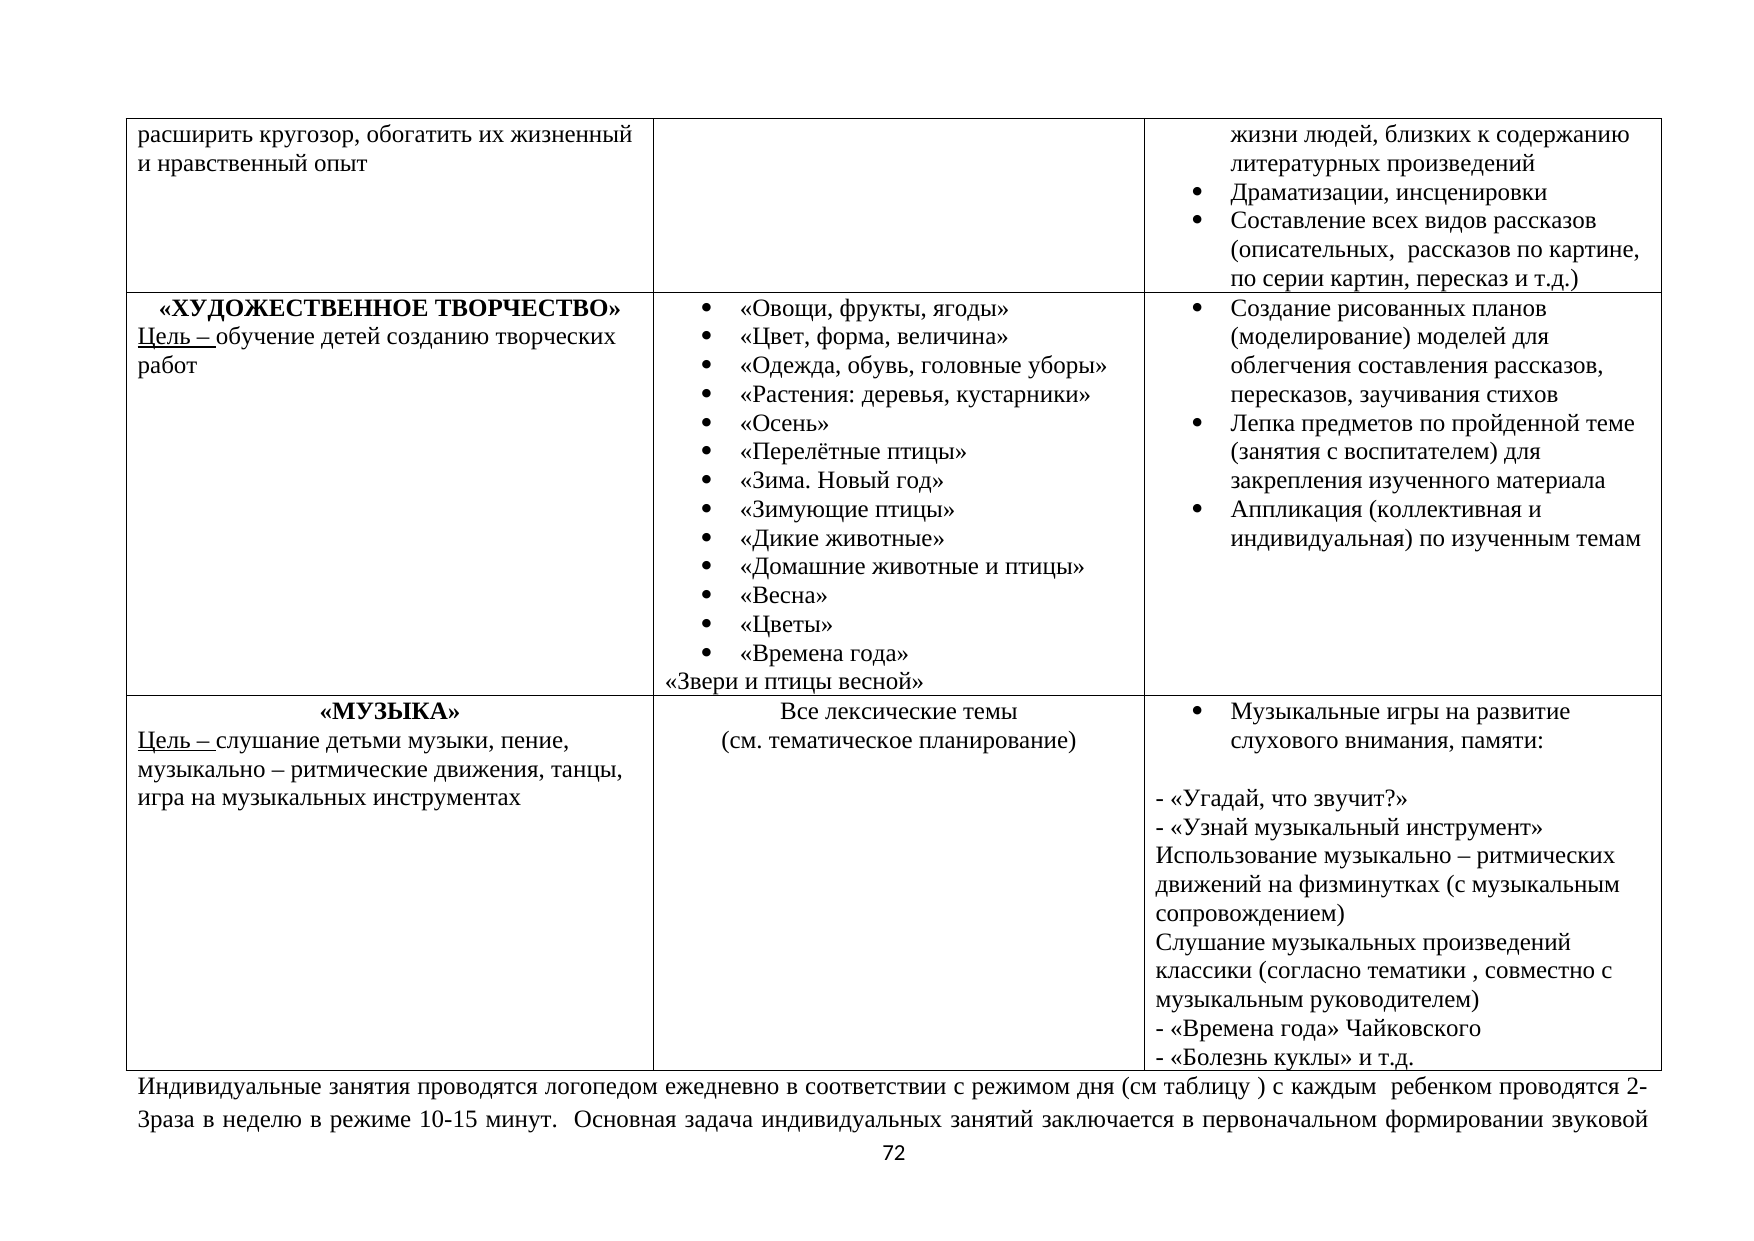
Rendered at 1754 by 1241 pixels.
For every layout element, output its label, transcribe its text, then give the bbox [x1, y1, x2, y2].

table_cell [654, 119, 1144, 292]
table_cell Музыкальные игры на развитие слухового внимания, памяти: - «Угадай, что звучит?» - «Узнай музыкальный инструмент» Использование музыкально – ритмических движений на физминутках (с музыкальным сопровождением) Слушание музыкальных произведений классики (согласно тематики , совместно с музыкальным руководителем) - «Времена года» Чайковского - «Болезнь куклы» и т.д. [1145, 696, 1661, 1070]
table_cell Все лексические темы (см. тематическое планирование) [654, 696, 1144, 1070]
table_cell Создание рисованных планов (моделирование) моделей для облегчения составления рассказов, пересказов, заучивания стихов Лепка предметов по пройденной теме (занятия с воспитателем) для закрепления изученного материала Аппликация (коллективная и индивидуальная) по изученным темам [1145, 293, 1661, 695]
table_cell «МУЗЫКА» Цель – слушание детьми музыки, пение, музыкально – ритмические движения, танцы, игра на музыкальных инструментах [127, 696, 653, 1070]
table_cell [127, 119, 653, 292]
table_cell «ХУДОЖЕСТВЕННОЕ ТВОРЧЕСТВО» Цель – обучение детей созданию творческих работ [127, 293, 653, 695]
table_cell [1145, 119, 1661, 292]
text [137, 1071, 1650, 1133]
table_cell «Овощи, фрукты, ягоды» «Цвет, форма, величина» «Одежда, обувь, головные уборы» «Растения: деревья, кустарники» «Осень» «Перелётные птицы» «Зима. Новый год» «Зимующие птицы» «Дикие животные» «Домашние животные и птицы» «Весна» «Цветы» «Времена года» «Звери и птицы весной» [654, 293, 1144, 695]
